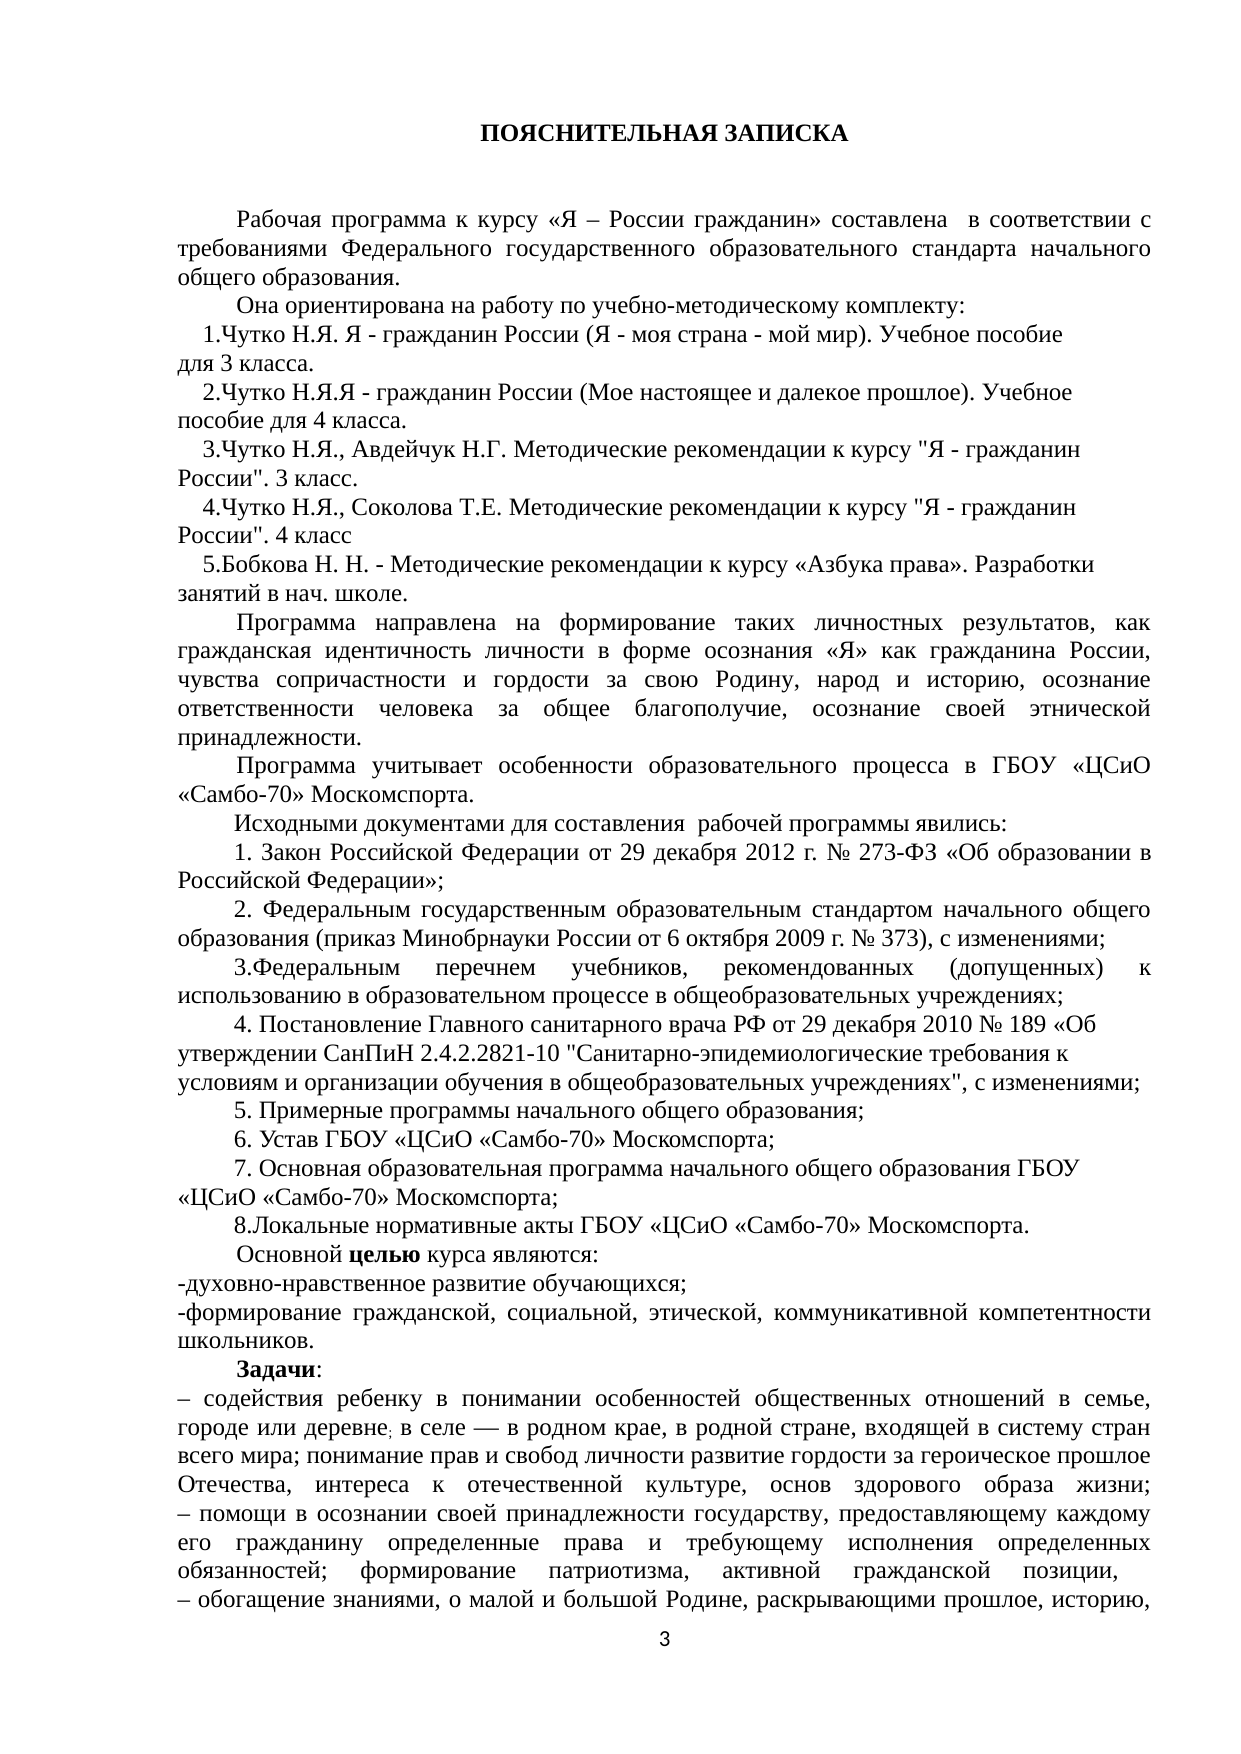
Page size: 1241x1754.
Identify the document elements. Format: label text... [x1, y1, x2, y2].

text Задачи: [177, 1354, 1152, 1383]
text Программа направлена на формирование таких личностных результатов, как гражданская идентичность личности в форме осознания «Я» как гражданина России, чувства сопричастности и гордости за свою Родину, народ и историю, осознание ответственности человека за общее благополучие, осознание своей этнической принадлежности. [177, 607, 1152, 751]
text 8.Локальные нормативные акты ГБОУ «ЦСиО «Самбо-70» Москомспорта. [177, 1211, 1152, 1239]
text 5. Примерные программы начального общего образования; [177, 1096, 1152, 1124]
text 7. Основная образовательная программа начального общего образования ГБОУ «ЦСиО «Самбо-70» Москомспорта; [177, 1153, 1152, 1211]
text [177, 1383, 1152, 1613]
text Основной целью курса являются: [177, 1239, 1152, 1268]
text Она ориентирована на работу по учебно-методическому комплекту: [177, 291, 1152, 319]
text 5.Бобкова Н. Н. - Методические рекомендации к курсу «Азбука права». Разработки занятий в нач. школе. [177, 549, 1152, 607]
text Исходными документами для составления рабочей программы явились: [177, 808, 1152, 837]
text для 3 класса. 2.Чутко Н.Я.Я - гражданин России (Мое настоящее и далекое прошлое). Учебное пособие для 4 класса. 3.Чутко Н.Я., Авдейчук Н.Г. Методические рекомендации к курсу "Я - гражданин России". 3 класс. 4.Чутко Н.Я., Соколова Т.Е. Методические рекомендации к курсу "Я - гражданин России". 4 класс [177, 348, 1152, 549]
text 1.Чутко Н.Я. Я - гражданин России (Я - моя страна - мой мир). Учебное пособие [177, 319, 1152, 348]
text 1. Закон Российской Федерации от 29 декабря 2012 г. № 273-ФЗ «Об образовании в Российской Федерации»; [177, 837, 1152, 894]
text 6. Устав ГБОУ «ЦСиО «Самбо-70» Москомспорта; [177, 1124, 1152, 1153]
text 4. Постановление Главного санитарного врача РФ от 29 декабря 2010 № 189 «Об утверждении СанПиН 2.4.2.2821-10 "Санитарно-эпидемиологические требования к условиям и организации обучения в общеобразовательных учреждениях", с изменениями; [177, 1009, 1152, 1096]
text Пояснительная записка [177, 118, 1152, 147]
text -формирование гражданской, социальной, этической, коммуникативной компетентности школьников. [177, 1297, 1152, 1354]
text Рабочая программа к курсу «Я – России гражданин» составлена в соответствии с требованиями Федерального государственного образовательного стандарта начального общего образования. [177, 204, 1152, 291]
text 2. Федеральным государственным образовательным стандартом начального общего образования (приказ Минобрнауки России от 6 октября 2009 г. № 373), с изменениями; [177, 894, 1152, 952]
text -духовно-нравственное развитие обучающихся; [177, 1268, 1152, 1297]
text Программа учитывает особенности образовательного процесса в ГБОУ «ЦСиО «Самбо-70» Москомспорта. [177, 751, 1152, 808]
text 3.Федеральным перечнем учебников, рекомендованных (допущенных) к использованию в образовательном процессе в общеобразовательных учреждениях; [177, 952, 1152, 1009]
